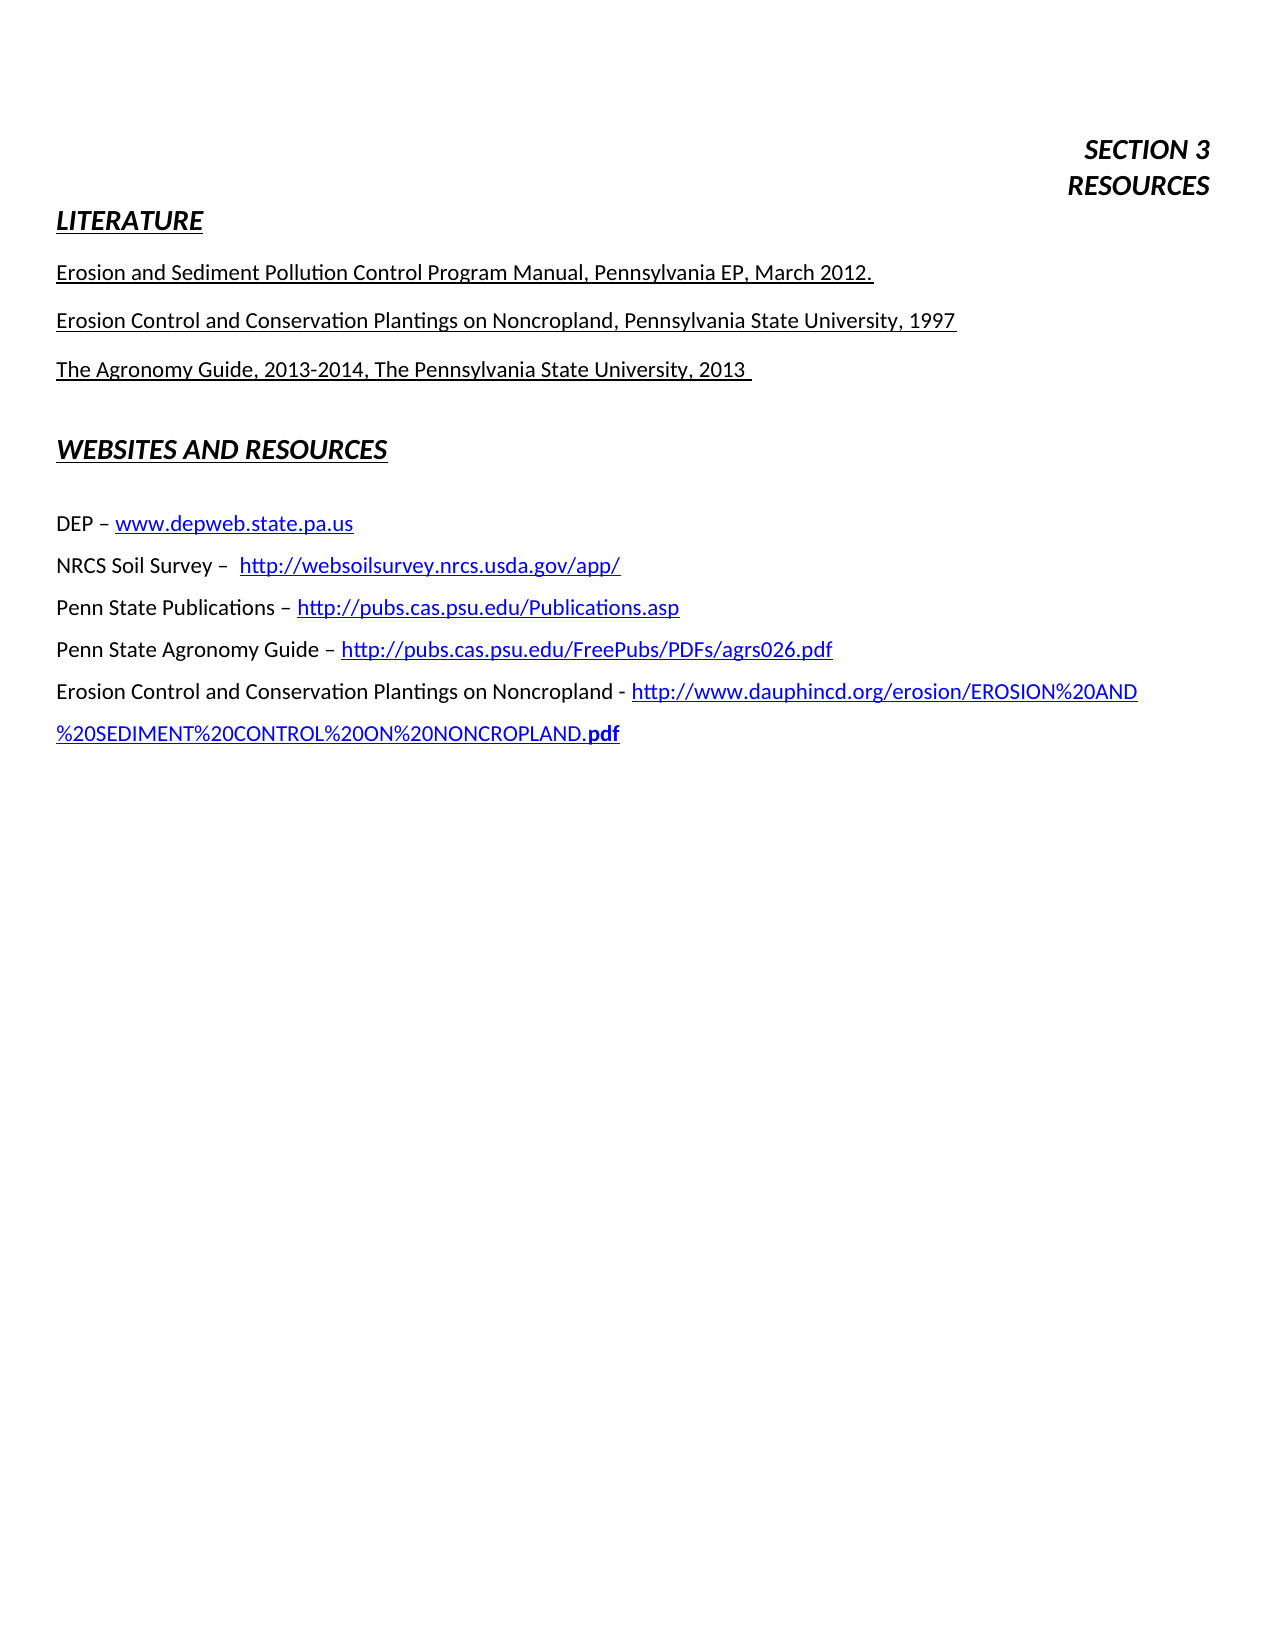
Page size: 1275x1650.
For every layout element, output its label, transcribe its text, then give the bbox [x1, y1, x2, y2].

text RESOURCES [56, 167, 1209, 202]
text Penn State Agronomy Guide – http://pubs.cas.psu.edu/FreePubs/PDFs/agrs026.pdf [56, 635, 1209, 663]
text Erosion Control and Conservation Plantings on Noncropland, Pennsylvania State University, 1997 [56, 307, 1209, 334]
text Penn State Publications – http://pubs.cas.psu.edu/Publications.asp [56, 593, 1209, 621]
text DEP – www.depweb.state.pa.us [56, 509, 1209, 537]
text LITERATURE [56, 202, 1209, 238]
text NRCS Soil Survey – http://websoilsurvey.nrcs.usda.gov/app/ [56, 551, 1209, 579]
text SECTION 3 [56, 131, 1209, 167]
text The Agronomy Guide, 2013-2014, The Pennsylvania State University, 2013 [56, 355, 1209, 383]
text Erosion Control and Conservation Plantings on Noncropland - http://www.dauphincd.org/erosion/EROSION%20AND%20SEDIMENT%20CONTROL%20ON%20NONCROPLAND.pdf [56, 677, 1209, 747]
text Erosion and Sediment Pollution Control Program Manual, Pennsylvania EP, March 2012. [56, 258, 1209, 286]
text WEBSITES AND RESOURCES [56, 431, 1209, 467]
